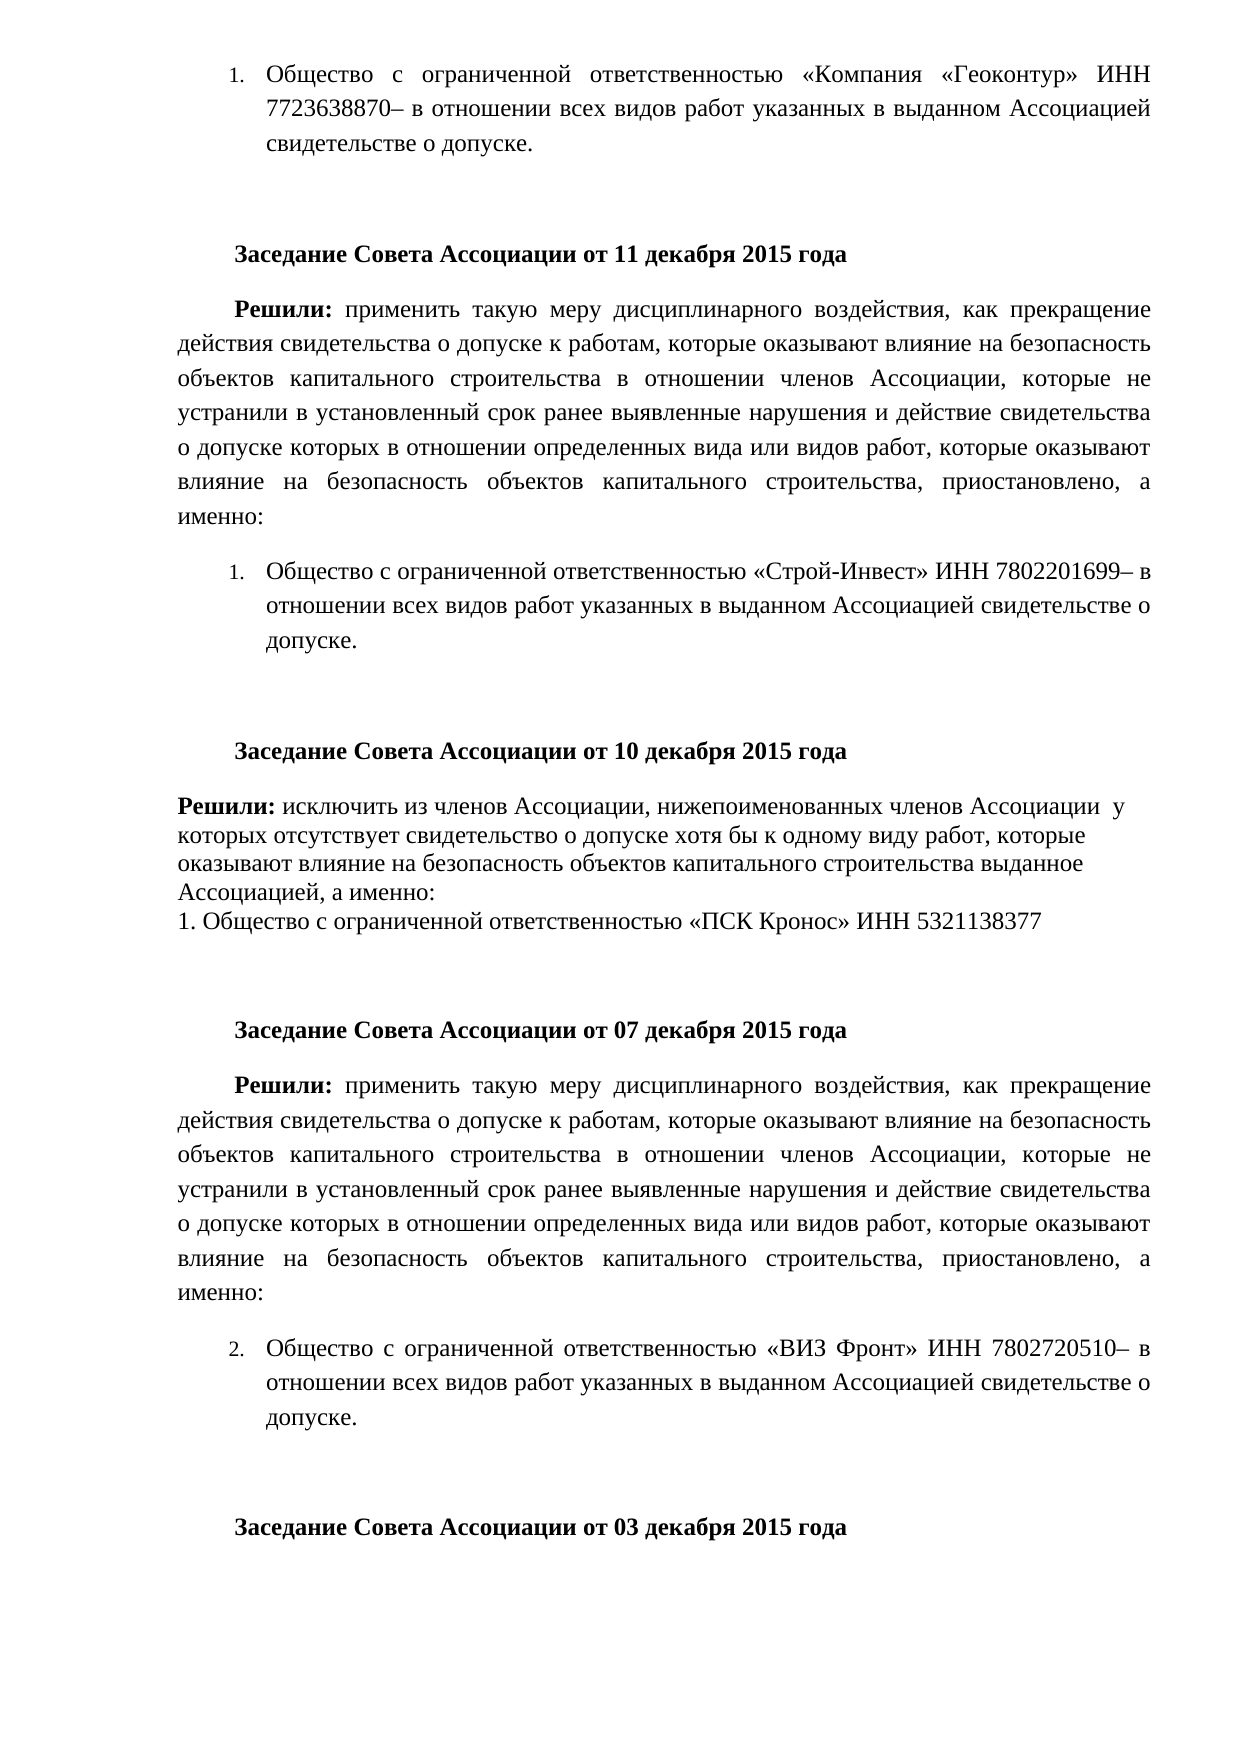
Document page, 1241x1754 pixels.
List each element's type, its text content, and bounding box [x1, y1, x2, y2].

text Заседание Совета Ассоциации от 03 декабря 2015 года [177, 1512, 1152, 1541]
list Общество с ограниченной ответственностью «Компания «Геоконтур» ИНН 7723638870– в отношении всех видов работ указанных в выданном Ассоциацией свидетельстве о допуске. [228, 59, 1152, 157]
text Заседание Совета Ассоциации от 10 декабря 2015 года [177, 736, 1152, 764]
list Решили: исключить из членов Ассоциации, нижепоименованных членов Ассоциации у которых отсутствует свидетельство о допуске хотя бы к одному виду работ, которые оказывают влияние на безопасность объектов капитального строительства выданное Ассоциацией, а именно: [177, 791, 1152, 906]
text Заседание Совета Ассоциации от 11 декабря 2015 года [177, 239, 1152, 267]
list Общество с ограниченной ответственностью «Строй-Инвест» ИНН 7802201699– в отношении всех видов работ указанных в выданном Ассоциацией свидетельстве о допуске. [228, 556, 1152, 654]
list Общество с ограниченной ответственностью «ВИЗ Фронт» ИНН 7802720510– в отношении всех видов работ указанных в выданном Ассоциацией свидетельстве о допуске. [228, 1333, 1152, 1430]
text Заседание Совета Ассоциации от 07 декабря 2015 года [177, 1015, 1152, 1044]
text 1. Общество с ограниченной ответственностью «ПСК Кронос» ИНН 5321138377 [177, 906, 1152, 935]
